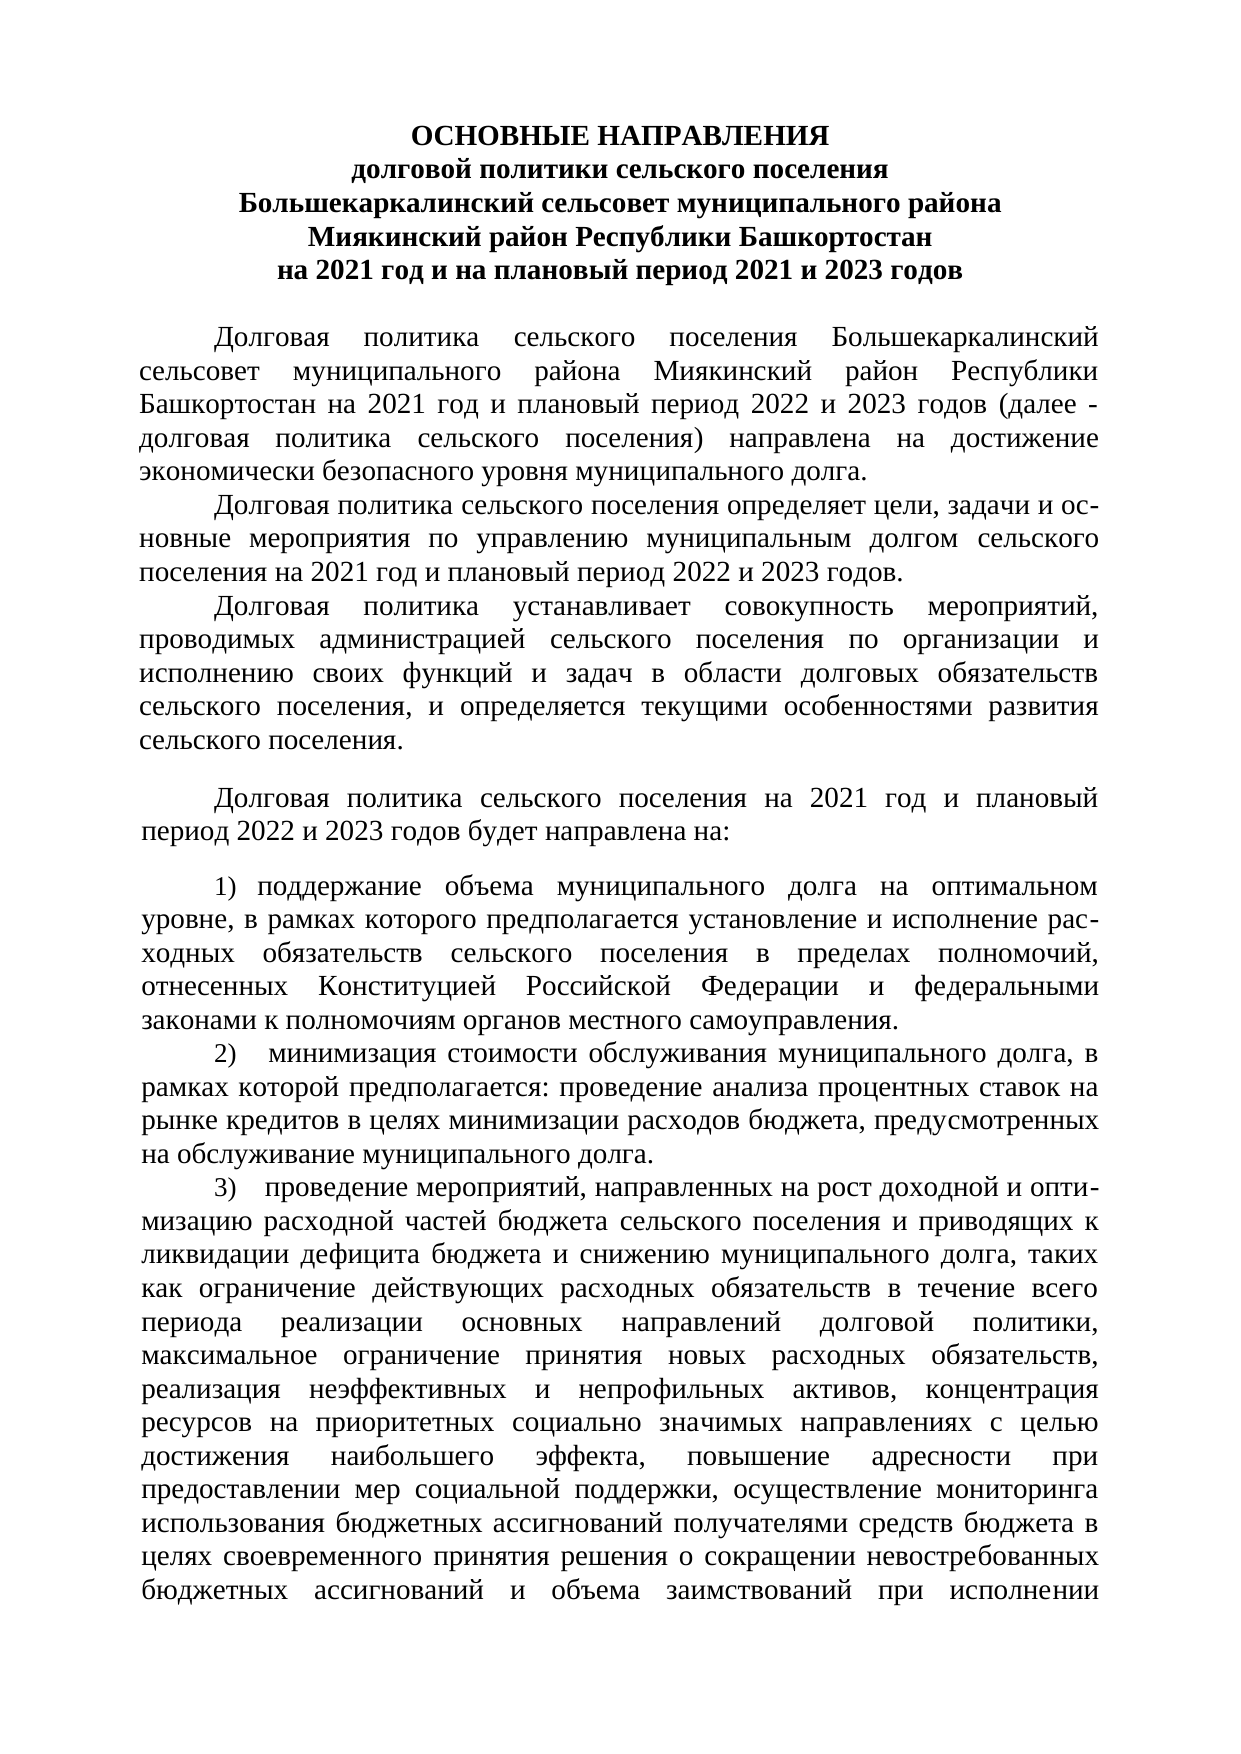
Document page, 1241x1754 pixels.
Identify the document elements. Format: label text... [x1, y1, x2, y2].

text Долговая политика сельского поселения на 2021 год и плановый период 2022 и 2023 годов будет направлена на: [141, 780, 1099, 847]
text долговой политики сельского поселения [139, 152, 1101, 185]
text Долговая политика сельского поселения Большекаркалинский сельсовет муниципального района Миякинский район Республики Башкортостан на 2021 год и плановый период 2022 и 2023 годов (далее - долговая политика сельского поселения) направлена на достижение экономически безопасного уровня муниципального долга. [139, 319, 1099, 487]
list поддержание объема муниципального долга на оптимальном уровне, в рамках которого предполагается установление и исполнение расходных обязательств сельского поселения в пределах полномочий, отнесенных Конституцией Российской Федерации и федеральными законами к полномочиям органов местного самоуправления. [141, 868, 1099, 1035]
list минимизация стоимости обслуживания муниципального долга, в рамках которой предполагается: проведение анализа процентных ставок на рынке кредитов в целях минимизации расходов бюджета, предусмотренных на обслуживание муниципального долга. [141, 1035, 1099, 1169]
text Миякинский район Республики Башкортостан [139, 219, 1101, 252]
text Долговая политика сельского поселения определяет цели, задачи и основные мероприятия по управлению муниципальным долгом сельского поселения на 2021 год и плановый период 2022 и 2023 годов. [139, 487, 1099, 588]
text Долговая политика устанавливает совокупность мероприятий, проводимых администрацией сельского поселения по организации и исполнению своих функций и задач в области долговых обязательств сельского поселения, и определяется текущими особенностями развития сельского поселения. [139, 588, 1099, 755]
text на 2021 год и на плановый период 2021 и 2023 годов [139, 252, 1101, 286]
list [141, 1169, 1099, 1606]
text Большекаркалинский сельсовет муниципального района [139, 185, 1101, 219]
text ОСНОВНЫЕ НАПРАВЛЕНИЯ [139, 118, 1101, 152]
